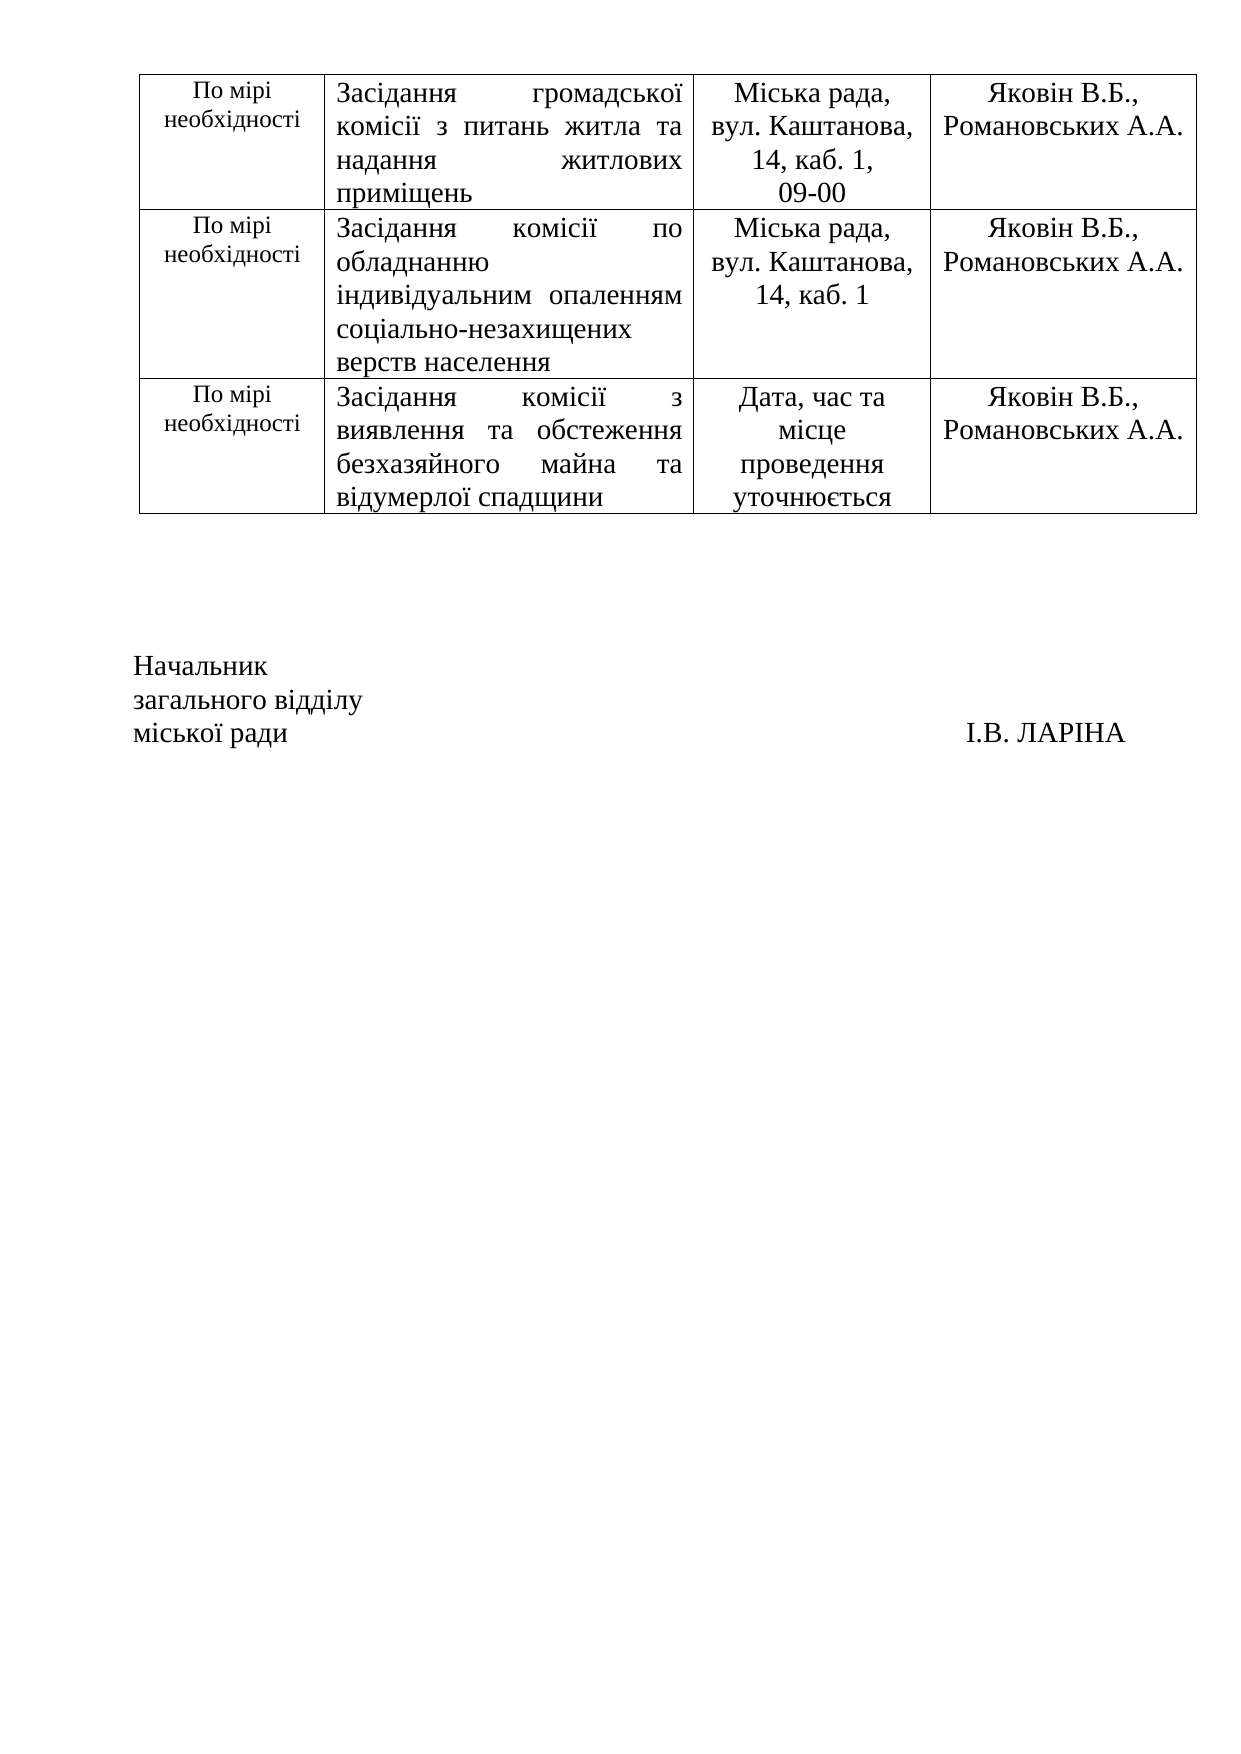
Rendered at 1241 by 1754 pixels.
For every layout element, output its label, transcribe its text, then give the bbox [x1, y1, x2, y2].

text Начальник [133, 648, 1181, 682]
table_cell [140, 75, 324, 209]
table_cell Засідання комісії з виявлення та обстеження безхазяйного майна та відумерлої спадщини [325, 379, 693, 513]
table_cell Міська рада, вул. Каштанова, 14, каб. 1, 09-00 [694, 75, 930, 209]
table_cell По мірі необхідності [140, 210, 324, 378]
table_cell Дата, час та місце проведення уточнюється [694, 379, 930, 513]
table_cell Яковін В.Б., Романовських А.А. [931, 75, 1196, 209]
table_cell Яковін В.Б., Романовських А.А. [931, 210, 1196, 378]
table_cell Засідання громадської комісії з питань житла та надання житлових приміщень [325, 75, 693, 209]
table_cell По мірі необхідності [140, 379, 324, 513]
table_cell Міська рада, вул. Каштанова, 14, каб. 1 [694, 210, 930, 378]
table_cell Засідання комісії по обладнанню індивідуальним опаленням соціально-незахищених верств населення [325, 210, 693, 378]
text загального відділу [133, 682, 1181, 715]
table_cell Яковін В.Б., Романовських А.А. [931, 379, 1196, 513]
text міської ради І.В. ЛАРІНА [133, 715, 1181, 749]
